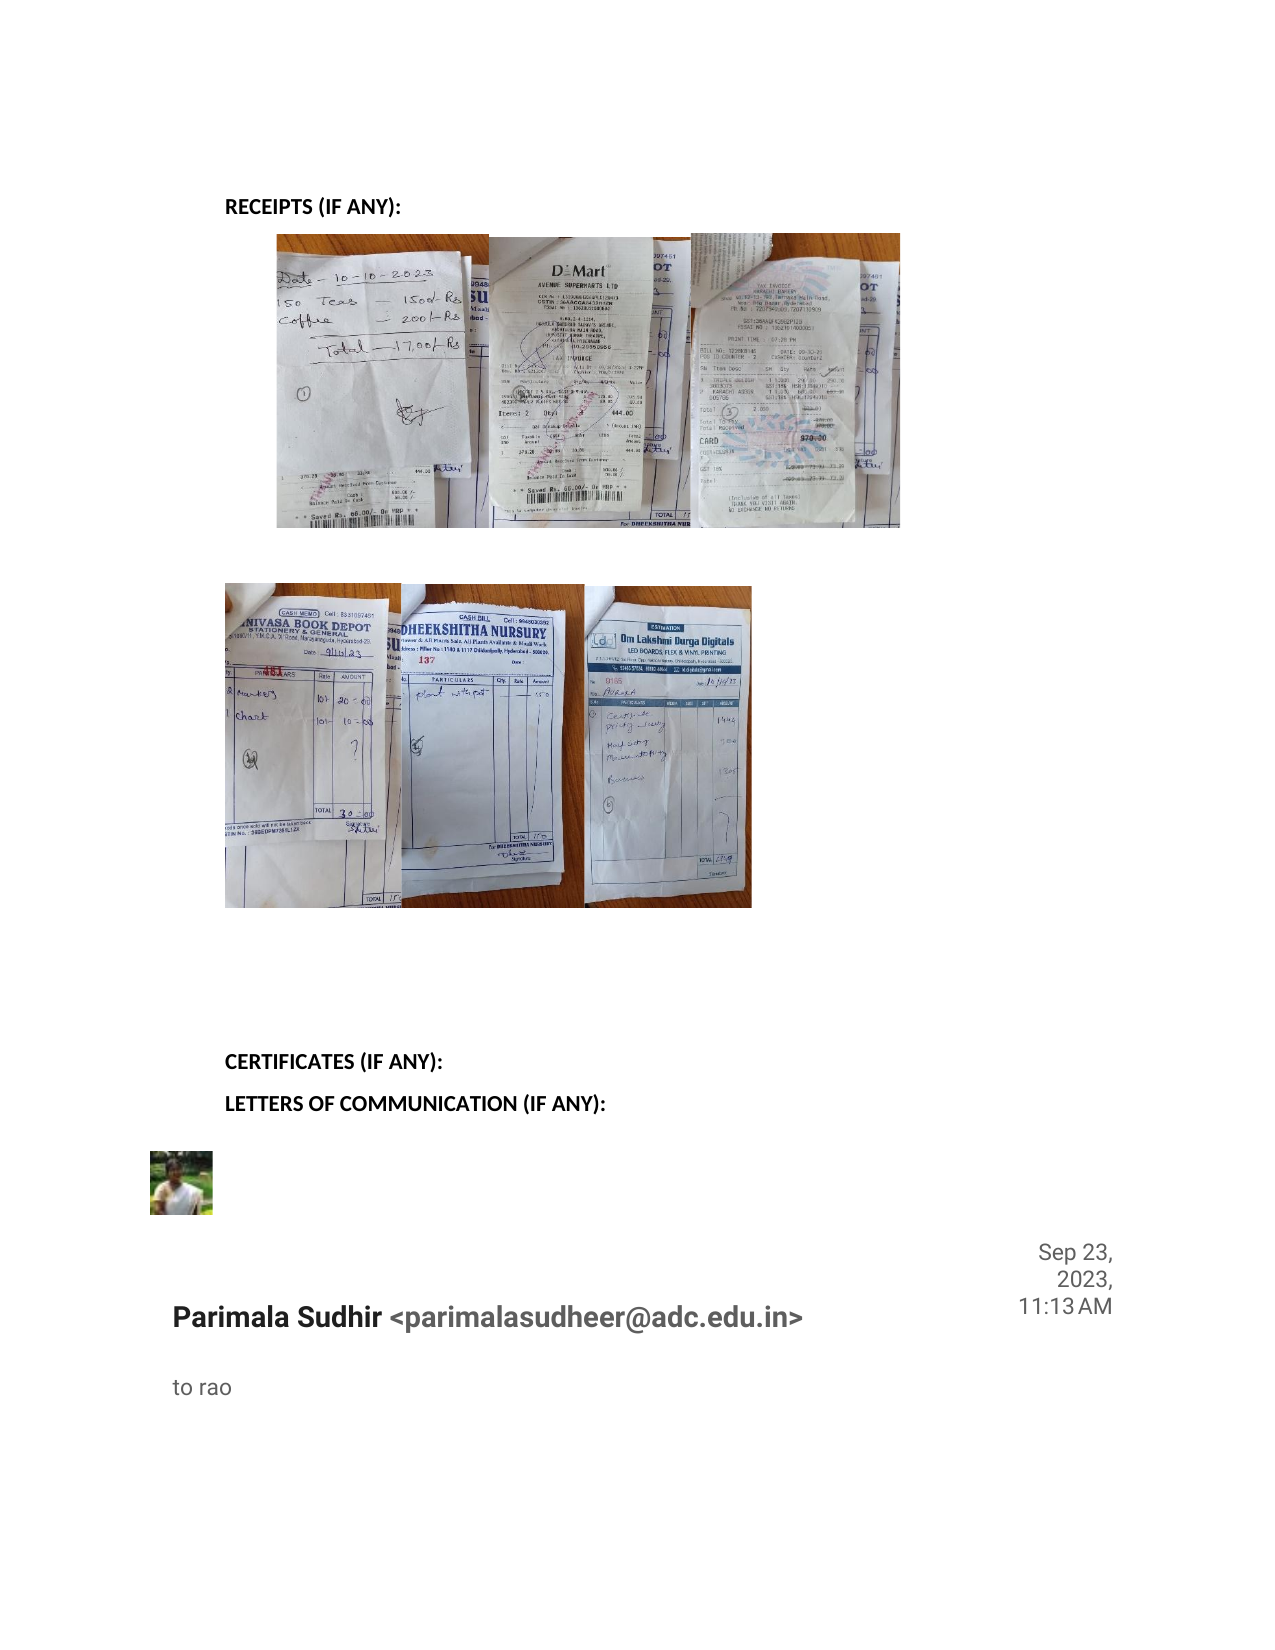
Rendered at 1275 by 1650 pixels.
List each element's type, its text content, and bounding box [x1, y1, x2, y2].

text CERTIFICATES (IF ANY): [225, 1047, 1125, 1075]
table_header Sep 23, 2023, 11:13 AM [970, 1239, 1124, 1343]
text RECEIPTS (IF ANY): [225, 192, 1125, 220]
picture [150, 1151, 213, 1215]
table_cell [150, 1343, 1124, 1479]
picture [225, 583, 752, 908]
picture [276, 233, 901, 528]
table_header [150, 1239, 969, 1343]
text LETTERS OF COMMUNICATION (IF ANY): [225, 1089, 1125, 1117]
